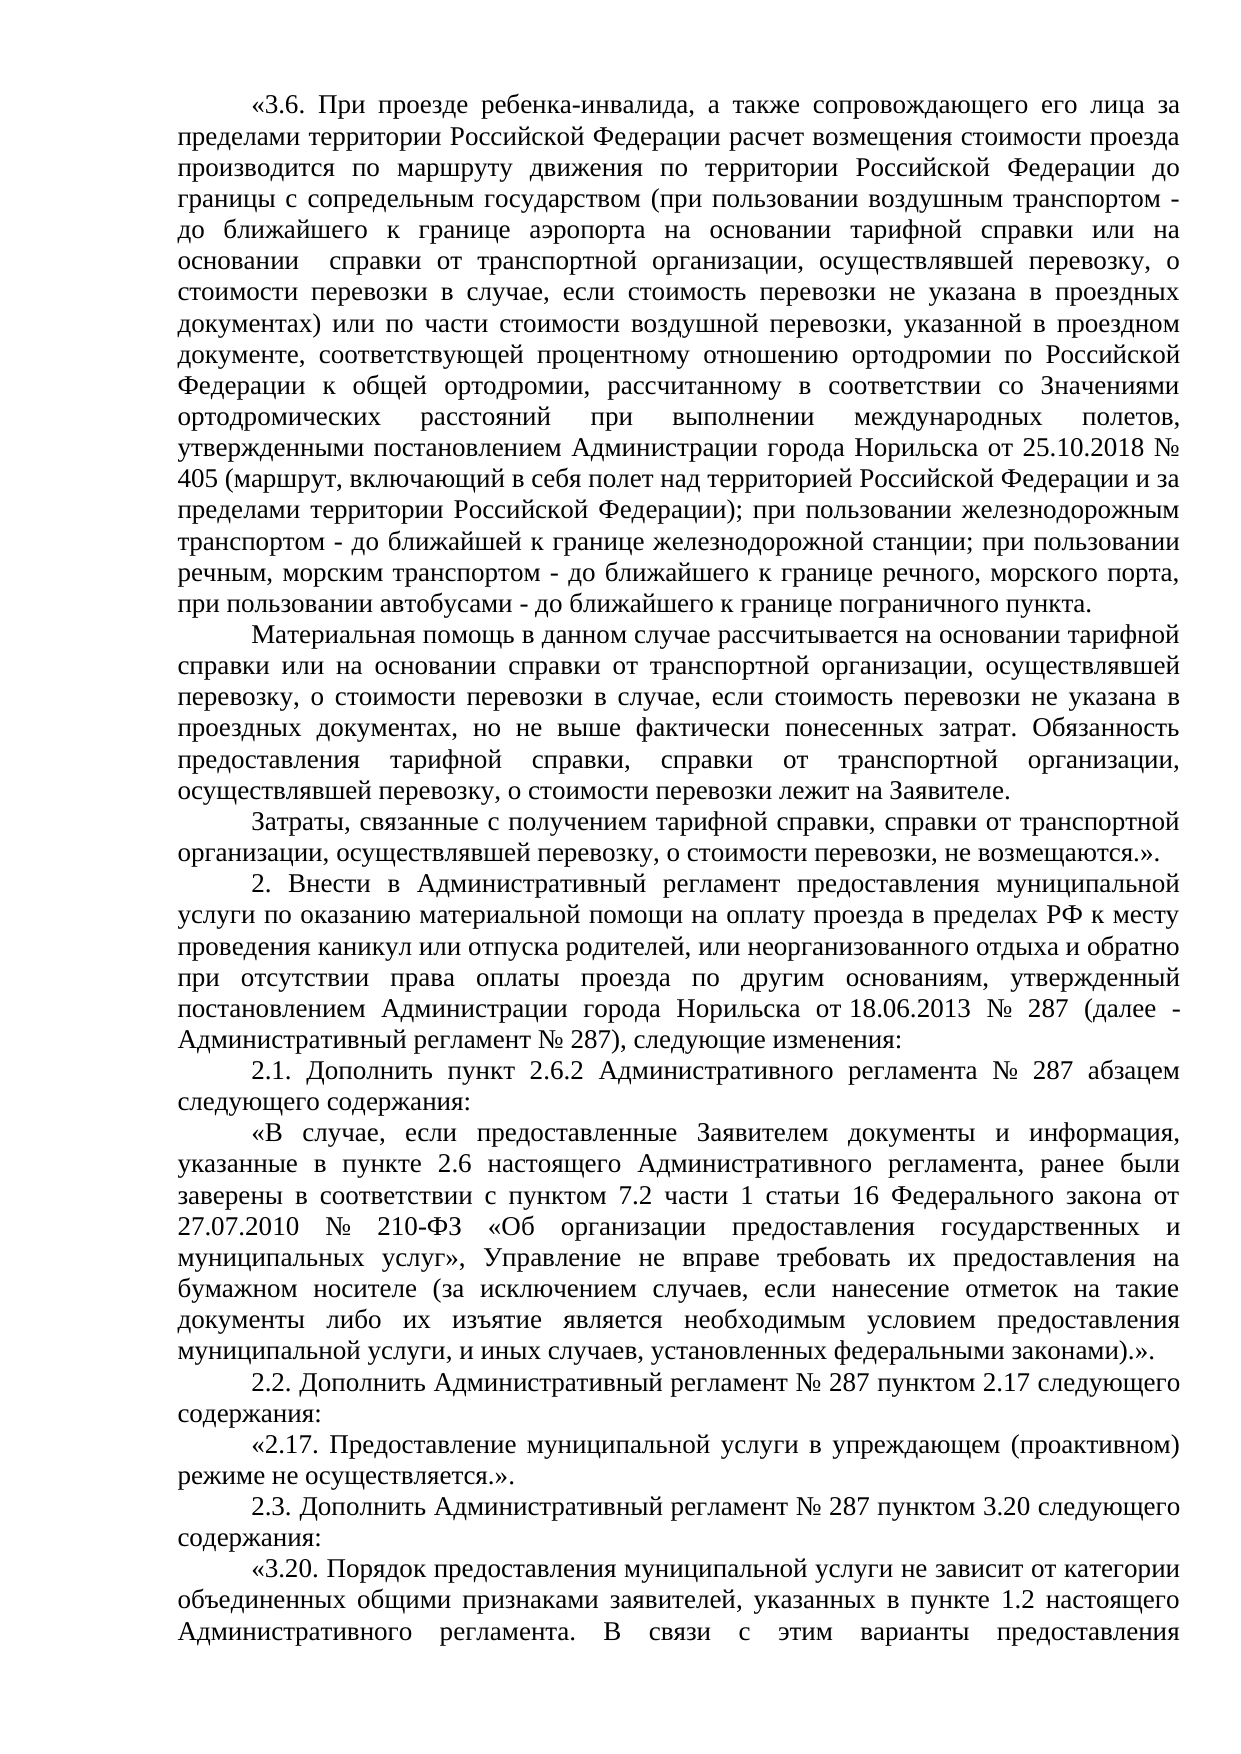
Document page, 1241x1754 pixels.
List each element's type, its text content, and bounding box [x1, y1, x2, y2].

text Затраты, связанные с получением тарифной справки, справки от транспортной организации, осуществлявшей перевозку, о стоимости перевозки, не возмещаются.». [177, 805, 1181, 867]
text 2. Внести в Административный регламент предоставления муниципальной услуги по оказанию материальной помощи на оплату проезда в пределах РФ к месту проведения каникул или отпуска родителей, или неорганизованного отдыха и обратно при отсутствии права оплаты проезда по другим основаниям, утвержденный постановлением Администрации города Норильска от 18.06.2013 № 287 (далее - Административный регламент № 287), следующие изменения: [177, 867, 1181, 1054]
text 2.2. Дополнить Административный регламент № 287 пунктом 2.17 следующего содержания: [177, 1366, 1181, 1428]
text 2.3. Дополнить Административный регламент № 287 пунктом 3.20 следующего содержания: [177, 1490, 1181, 1552]
text Материальная помощь в данном случае рассчитывается на основании тарифной справки или на основании справки от транспортной организации, осуществлявшей перевозку, о стоимости перевозки в случае, если стоимость перевозки не указана в проездных документах, но не выше фактически понесенных затрат. Обязанность предоставления тарифной справки, справки от транспортной организации, осуществлявшей перевозку, о стоимости перевозки лежит на Заявителе. [177, 618, 1181, 805]
text 2.1. Дополнить пункт 2.6.2 Административного регламента № 287 абзацем следующего содержания: [177, 1054, 1181, 1116]
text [177, 1552, 1181, 1646]
text «2.17. Предоставление муниципальной услуги в упреждающем (проактивном) режиме не осуществляется.». [177, 1428, 1181, 1490]
text «3.6. При проезде ребенка-инвалида, а также сопровождающего его лица за пределами территории Российской Федерации расчет возмещения стоимости проезда производится по маршруту движения по территории Российской Федерации до границы с сопредельным государством (при пользовании воздушным транспортом - до ближайшего к границе аэропорта на основании тарифной справки или на основании справки от транспортной организации, осуществлявшей перевозку, о стоимости перевозки в случае, если стоимость перевозки не указана в проездных документах) или по части стоимости воздушной перевозки, указанной в проездном документе, соответствующей процентному отношению ортодромии по Российской Федерации к общей ортодромии, рассчитанному в соответствии со Значениями ортодромических расстояний при выполнении международных полетов, утвержденными постановлением Администрации города Норильска от 25.10.2018 № 405 (маршрут, включающий в себя полет над территорией Российской Федерации и за пределами территории Российской Федерации); при пользовании железнодорожным транспортом - до ближайшей к границе железнодорожной станции; при пользовании речным, морским транспортом - до ближайшего к границе речного, морского порта, при пользовании автобусами - до ближайшего к границе пограничного пункта. [177, 89, 1181, 618]
